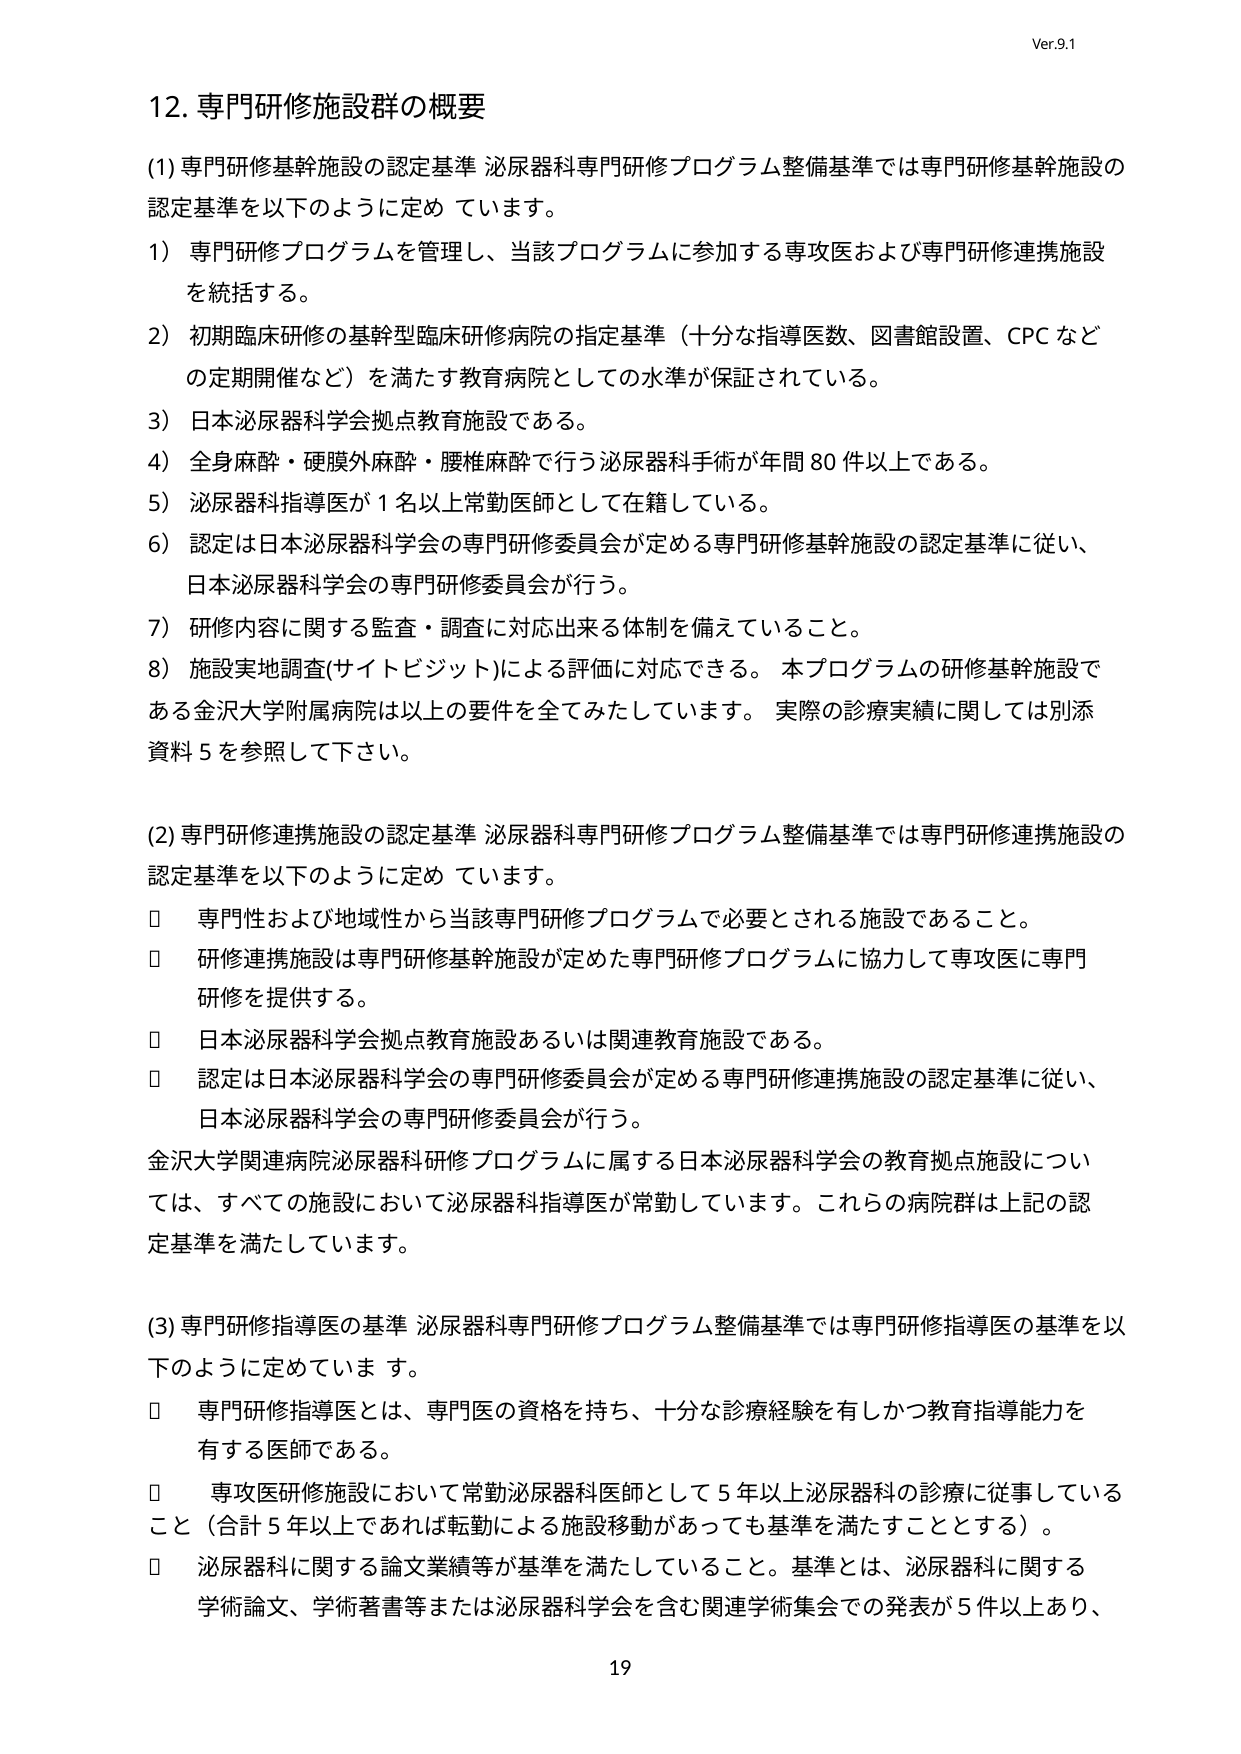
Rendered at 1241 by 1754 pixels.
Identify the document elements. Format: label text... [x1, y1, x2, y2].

text (1) 専門研修基幹施設の認定基準 泌尿器科専門研修プログラム整備基準では専門研修基幹施設の認定基準を以下のように定め ています。 [148, 148, 1128, 223]
text  専門研修指導医とは、専門医の資格を持ち、十分な診療経験を有しかつ教育指導能力を 有する医師である。 [148, 1393, 1093, 1466]
text  研修連携施設は専門研修基幹施設が定めた専門研修プログラムに協力して専攻医に専門 研修を提供する。 [148, 941, 1093, 1013]
text 8） 施設実地調査(サイトビジット)による評価に対応できる。 本プログラムの研修基幹施設である金沢大学附属病院は以上の要件を全てみたしています。 実際の診療実績に関しては別添資料 5 を参照して下さい。 [148, 651, 1116, 767]
text (2) 専門研修連携施設の認定基準 泌尿器科専門研修プログラム整備基準では専門研修連携施設の認定基準を以下のように定め ています。 [148, 817, 1128, 891]
text 7） 研修内容に関する監査・調査に対応出来る体制を備えていること。 [148, 610, 1128, 643]
text 6） 認定は日本泌尿器科学会の専門研修委員会が定める専門研修基幹施設の認定基準に従い、 日本泌尿器科学会の専門研修委員会が行う。 [148, 525, 1128, 600]
text 2） 初期臨床研修の基幹型臨床研修病院の指定基準（十分な指導医数、図書館設置、CPC など の定期開催など）を満たす教育病院としての水準が保証されている。 [148, 318, 1116, 393]
text  認定は日本泌尿器科学会の専門研修委員会が定める専門研修連携施設の認定基準に従い、 日本泌尿器科学会の専門研修委員会が行う。 [148, 1061, 1116, 1134]
text  専門性および地域性から当該専門研修プログラムで必要とされる施設であること。 [148, 901, 1128, 935]
text  専攻医研修施設において常勤泌尿器科医師として 5 年以上泌尿器科の診療に従事していること（合計 5 年以上であれば転勤による施設移動があっても基準を満たすこととする）。 [148, 1475, 1128, 1541]
text (3) 専門研修指導医の基準 泌尿器科専門研修プログラム整備基準では専門研修指導医の基準を以下のように定めていま す。 [148, 1308, 1128, 1383]
text 3） 日本泌尿器科学会拠点教育施設である。 [148, 403, 1128, 436]
subtitle 12. 専門研修施設群の概要 [148, 83, 1128, 126]
text 4） 全身麻酔・硬膜外麻酔・腰椎麻酔で行う泌尿器科手術が年間 80 件以上である。 [148, 444, 1128, 477]
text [148, 1549, 1104, 1622]
text 5） 泌尿器科指導医が 1 名以上常勤医師として在籍している。 [148, 484, 1128, 518]
text 1） 専門研修プログラムを管理し、当該プログラムに参加する専攻医および専門研修連携施設 を統括する。 [148, 233, 1116, 308]
text 金沢大学関連病院泌尿器科研修プログラムに属する日本泌尿器科学会の教育拠点施設につい ては、すべての施設において泌尿器科指導医が常勤しています。これらの病院群は上記の認 定基準を満たしています。 [148, 1143, 1093, 1259]
text  日本泌尿器科学会拠点教育施設あるいは関連教育施設である。 [148, 1022, 1128, 1056]
